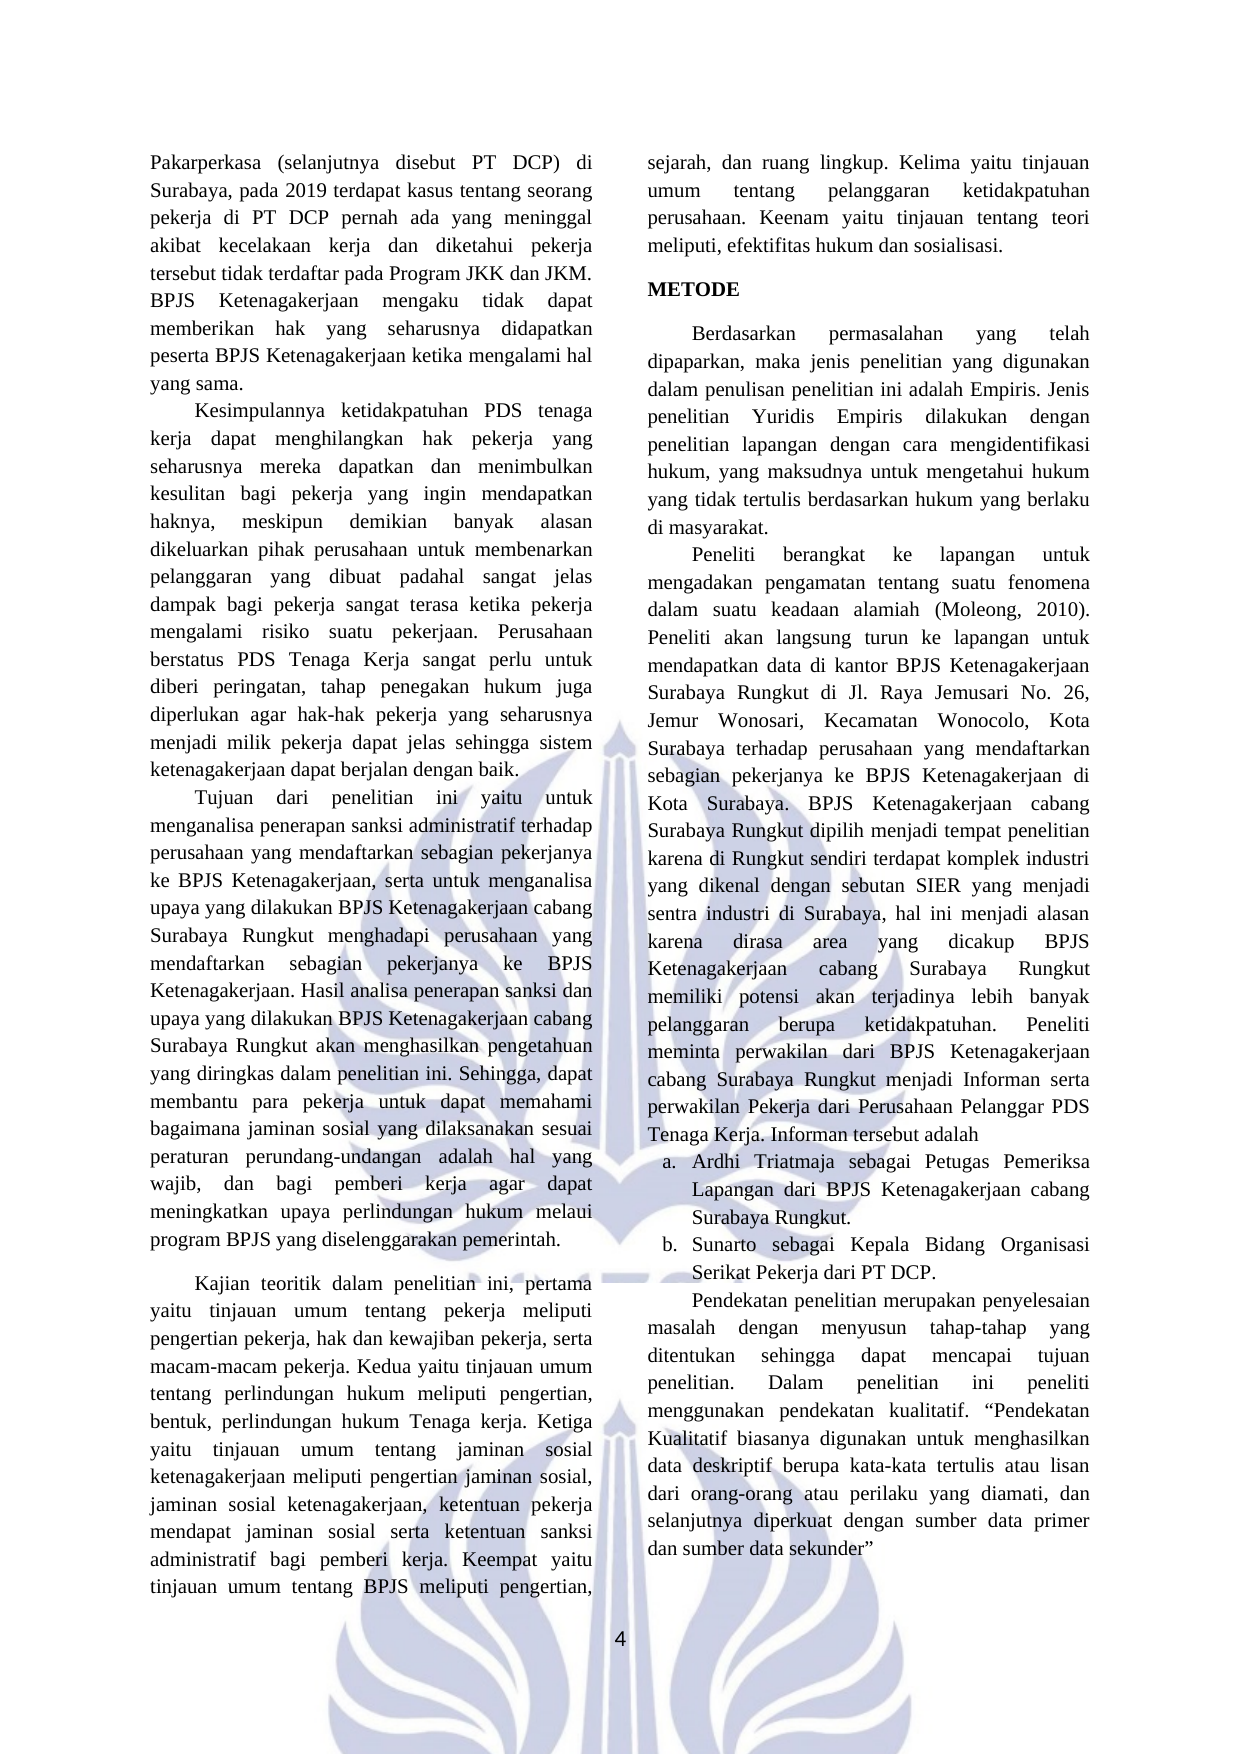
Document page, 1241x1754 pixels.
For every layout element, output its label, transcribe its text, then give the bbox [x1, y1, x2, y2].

list Ardhi Triatmaja sebagai Petugas Pemeriksa Lapangan dari BPJS Ketenagakerjaan cabang Surabaya Rungkut. [662, 1149, 1090, 1229]
text Kajian teoritik dalam penelitian ini, pertama yaitu tinjauan umum tentang pekerja meliputi pengertian pekerja, hak dan kewajiban pekerja, serta macam-macam pekerja. Kedua yaitu tinjauan umum tentang perlindungan hukum meliputi pengertian, bentuk, perlindungan hukum Tenaga kerja. Ketiga yaitu tinjauan umum tentang jaminan sosial ketenagakerjaan meliputi pengertian jaminan sosial, jaminan sosial ketenagakerjaan, ketentuan pekerja mendapat jaminan sosial serta ketentuan sanksi administratif bagi pemberi kerja. Keempat yaitu tinjauan umum tentang BPJS meliputi pengertian, sejarah, dan ruang lingkup. Kelima yaitu tinjauan umum tentang pelanggaran ketidakpatuhan perusahaan. Keenam yaitu tinjauan tentang teori meliputi, efektifitas hukum dan sosialisasi. [647, 150, 1090, 257]
picture [149, 604, 1091, 1754]
list Sunarto sebagai Kepala Bidang Organisasi Serikat Pekerja dari PT DCP. [662, 1232, 1090, 1284]
text Tujuan dari penelitian ini yaitu untuk menganalisa penerapan sanksi administratif terhadap perusahaan yang mendaftarkan sebagian pekerjanya ke BPJS Ketenagakerjaan, serta untuk menganalisa upaya yang dilakukan BPJS Ketenagakerjaan cabang Surabaya Rungkut menghadapi perusahaan yang mendaftarkan sebagian pekerjanya ke BPJS Ketenagakerjaan. Hasil analisa penerapan sanksi dan upaya yang dilakukan BPJS Ketenagakerjaan cabang Surabaya Rungkut akan menghasilkan pengetahuan yang diringkas dalam penelitian ini. Sehingga, dapat membantu para pekerja untuk dapat memahami bagaimana jaminan sosial yang dilaksanakan sesuai peraturan perundang-undangan adalah hal yang wajib, dan bagi pemberi kerja agar dapat meningkatkan upaya perlindungan hukum melaui program BPJS yang diselenggarakan pemerintah. [150, 785, 593, 1251]
text METODE [647, 277, 1090, 301]
text Kajian teoritik dalam penelitian ini, pertama yaitu tinjauan umum tentang pekerja meliputi pengertian pekerja, hak dan kewajiban pekerja, serta macam-macam pekerja. Kedua yaitu tinjauan umum tentang perlindungan hukum meliputi pengertian, bentuk, perlindungan hukum Tenaga kerja. Ketiga yaitu tinjauan umum tentang jaminan sosial ketenagakerjaan meliputi pengertian jaminan sosial, jaminan sosial ketenagakerjaan, ketentuan pekerja mendapat jaminan sosial serta ketentuan sanksi administratif bagi pemberi kerja. Keempat yaitu tinjauan umum tentang BPJS meliputi pengertian, sejarah, dan ruang lingkup. Kelima yaitu tinjauan umum tentang pelanggaran ketidakpatuhan perusahaan. Keenam yaitu tinjauan tentang teori meliputi, efektifitas hukum dan sosialisasi. [150, 1271, 593, 1598]
list Peneliti berangkat ke lapangan untuk mengadakan pengamatan tentang suatu fenomena dalam suatu keadaan alamiah . Peneliti akan langsung turun ke lapangan untuk mendapatkan data di kantor BPJS Ketenagakerjaan Surabaya Rungkut di Jl. Raya Jemusari No. 26, Jemur Wonosari, Kecamatan Wonocolo, Kota Surabaya terhadap perusahaan yang mendaftarkan sebagian pekerjanya ke BPJS Ketenagakerjaan di Kota Surabaya. BPJS Ketenagakerjaan cabang Surabaya Rungkut dipilih menjadi tempat penelitian karena di Rungkut sendiri terdapat komplek industri yang dikenal dengan sebutan SIER yang menjadi sentra industri di Surabaya, hal ini menjadi alasan karena dirasa area yang dicakup BPJS Ketenagakerjaan cabang Surabaya Rungkut memiliki potensi akan terjadinya lebih banyak pelanggaran berupa ketidakpatuhan. Peneliti meminta perwakilan dari BPJS Ketenagakerjaan cabang Surabaya Rungkut menjadi Informan serta perwakilan Pekerja dari Perusahaan Pelanggar PDS Tenaga Kerja. Informan tersebut adalah [647, 542, 1090, 1146]
list Pendekatan penelitian merupakan penyelesaian masalah dengan menyusun tahap-tahap yang ditentukan sehingga dapat mencapai tujuan penelitian. Dalam penelitian ini peneliti menggunakan pendekatan kualitatif. “Pendekatan Kualitatif biasanya digunakan untuk menghasilkan data deskriptif berupa kata-kata tertulis atau lisan dari orang-orang atau perilaku yang diamati, dan selanjutnya diperkuat dengan sumber data primer dan sumber data sekunder” [647, 1287, 1090, 1560]
list Berdasarkan permasalahan yang telah dipaparkan, maka jenis penelitian yang digunakan dalam penulisan penelitian ini adalah Empiris. Jenis penelitian Yuridis Empiris dilakukan dengan penelitian lapangan dengan cara mengidentifikasi hukum, yang maksudnya untuk mengetahui hukum yang tidak tertulis berdasarkan hukum yang berlaku di masyarakat. [647, 321, 1090, 539]
text Kesimpulannya ketidakpatuhan PDS tenaga kerja dapat menghilangkan hak pekerja yang seharusnya mereka dapatkan dan menimbulkan kesulitan bagi pekerja yang ingin mendapatkan haknya, meskipun demikian banyak alasan dikeluarkan pihak perusahaan untuk membenarkan pelanggaran yang dibuat padahal sangat jelas dampak bagi pekerja sangat terasa ketika pekerja mengalami risiko suatu pekerjaan. Perusahaan berstatus PDS Tenaga Kerja sangat perlu untuk diberi peringatan, tahap penegakan hukum juga diperlukan agar hak-hak pekerja yang seharusnya menjadi milik pekerja dapat jelas sehingga sistem ketenagakerjaan dapat berjalan dengan baik. [150, 398, 593, 781]
